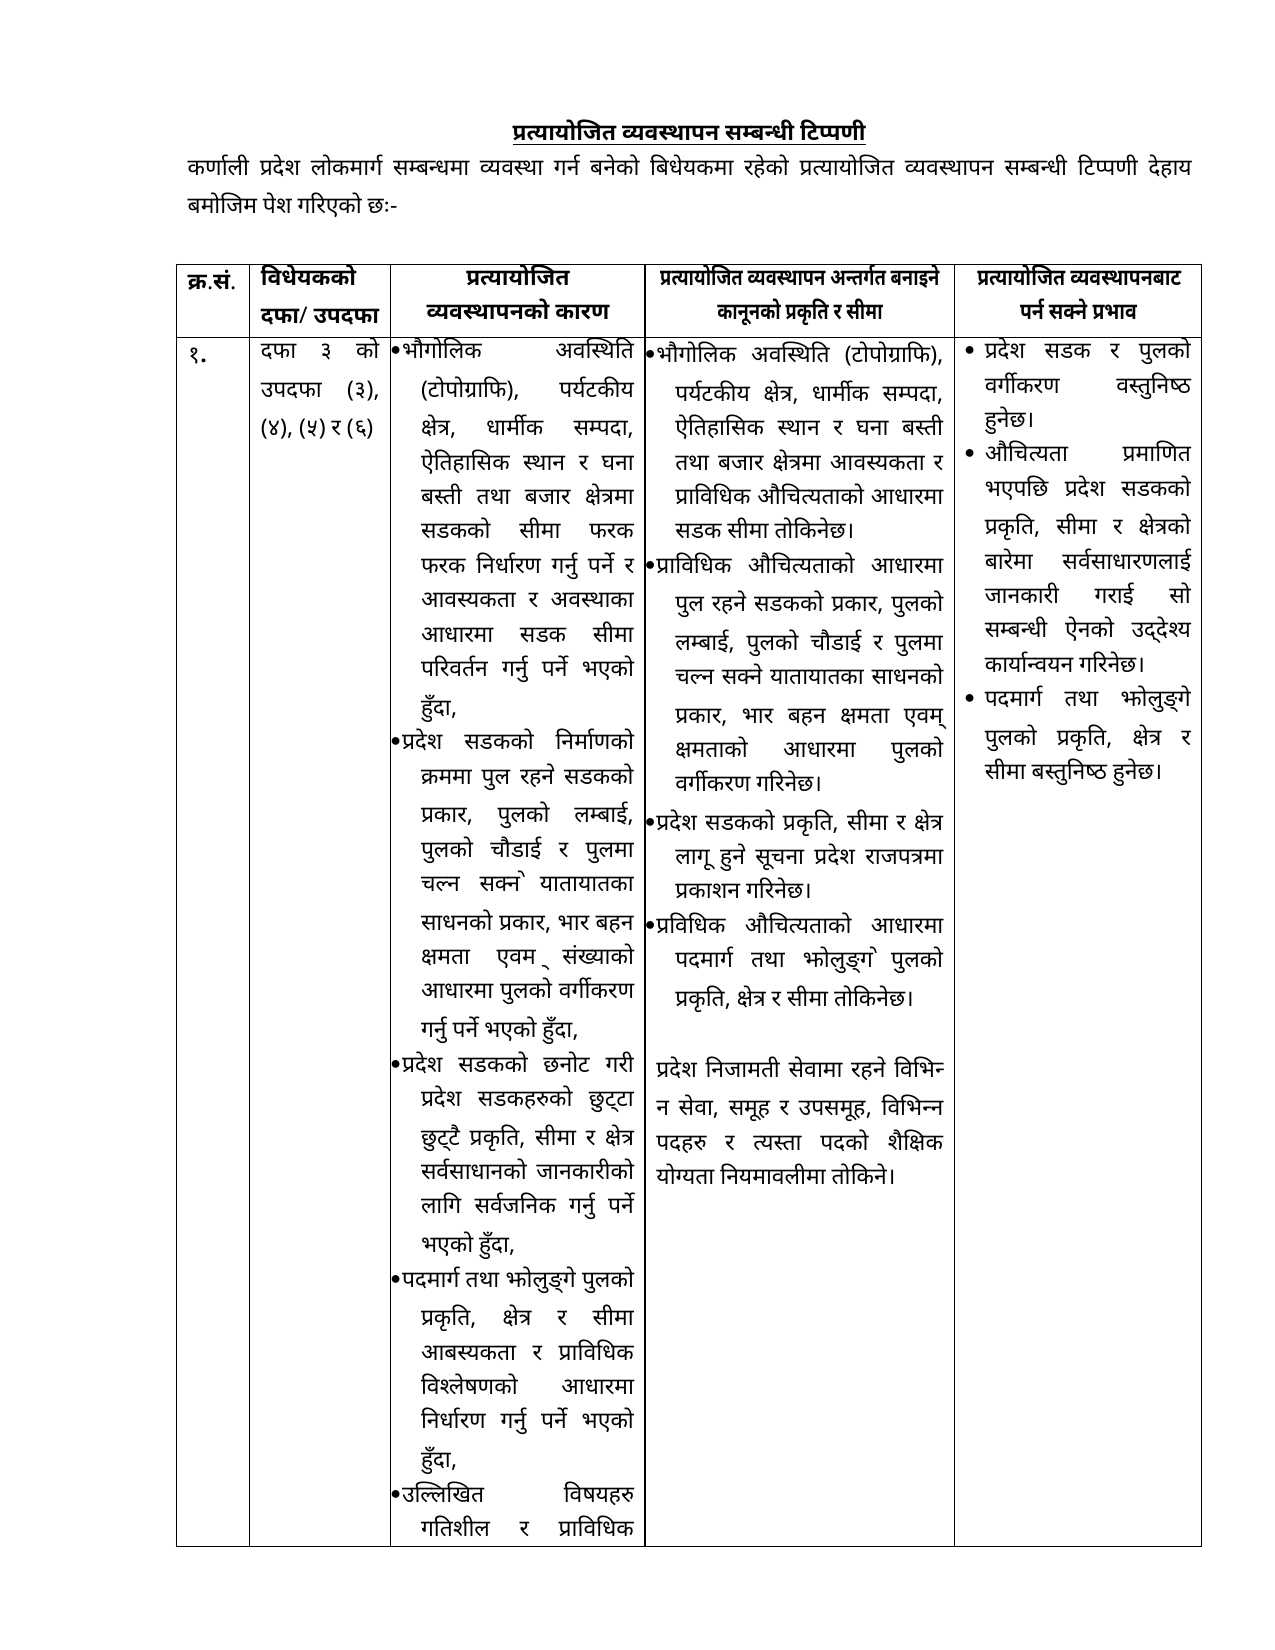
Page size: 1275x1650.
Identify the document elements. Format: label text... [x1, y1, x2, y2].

table_header विधेयकको दफा/ उपदफा [250, 265, 390, 337]
table_cell १. [177, 338, 249, 1546]
text प्रत्यायोजित व्यवस्थापन सम्बन्धी टिप्पणी [187, 120, 1191, 150]
table_header क्र.सं. [177, 265, 249, 337]
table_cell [250, 338, 390, 1546]
table_header प्रत्यायोजित व्यवस्थापन अन्तर्गत बनाइने कानूनको प्रकृति र सीमा [646, 265, 954, 337]
text कर्णाली प्रदेश लोकमार्ग सम्बन्धमा व्यवस्था गर्न बनेको बिधेयकमा रहेको प्रत्यायोजित व्यवस्थापन सम्बन्धी टिप्‍पणी देहाय बमोजिम पेश गरिएको छः- [187, 154, 1192, 223]
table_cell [955, 338, 1201, 1546]
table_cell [391, 338, 644, 1546]
table_header प्रत्यायोजित व्यवस्थापनबाट पर्न सक्ने प्रभाव [955, 265, 1201, 337]
table_header प्रत्यायोजित व्यवस्थापनको कारण [391, 265, 644, 337]
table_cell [646, 338, 954, 1546]
